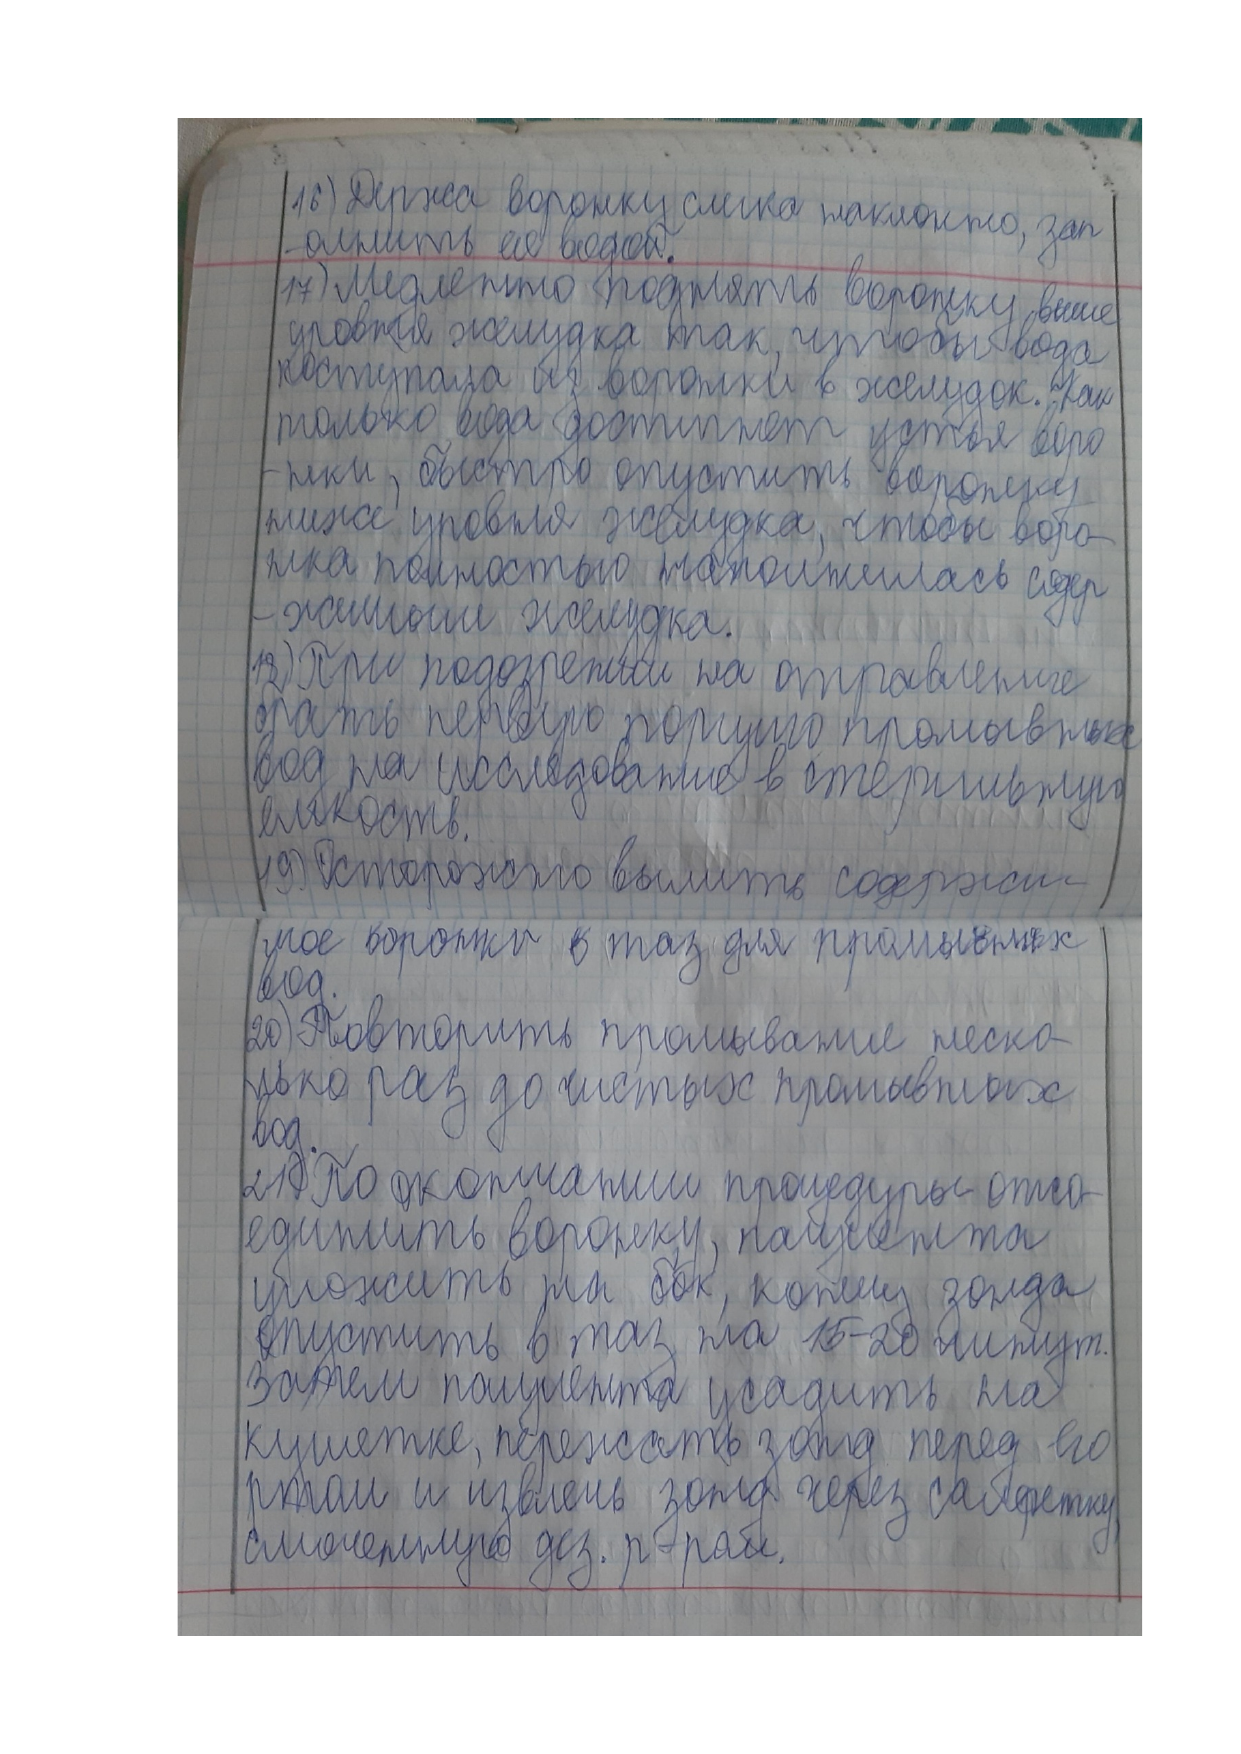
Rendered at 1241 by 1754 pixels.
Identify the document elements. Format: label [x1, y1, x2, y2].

picture [177, 118, 1143, 1636]
